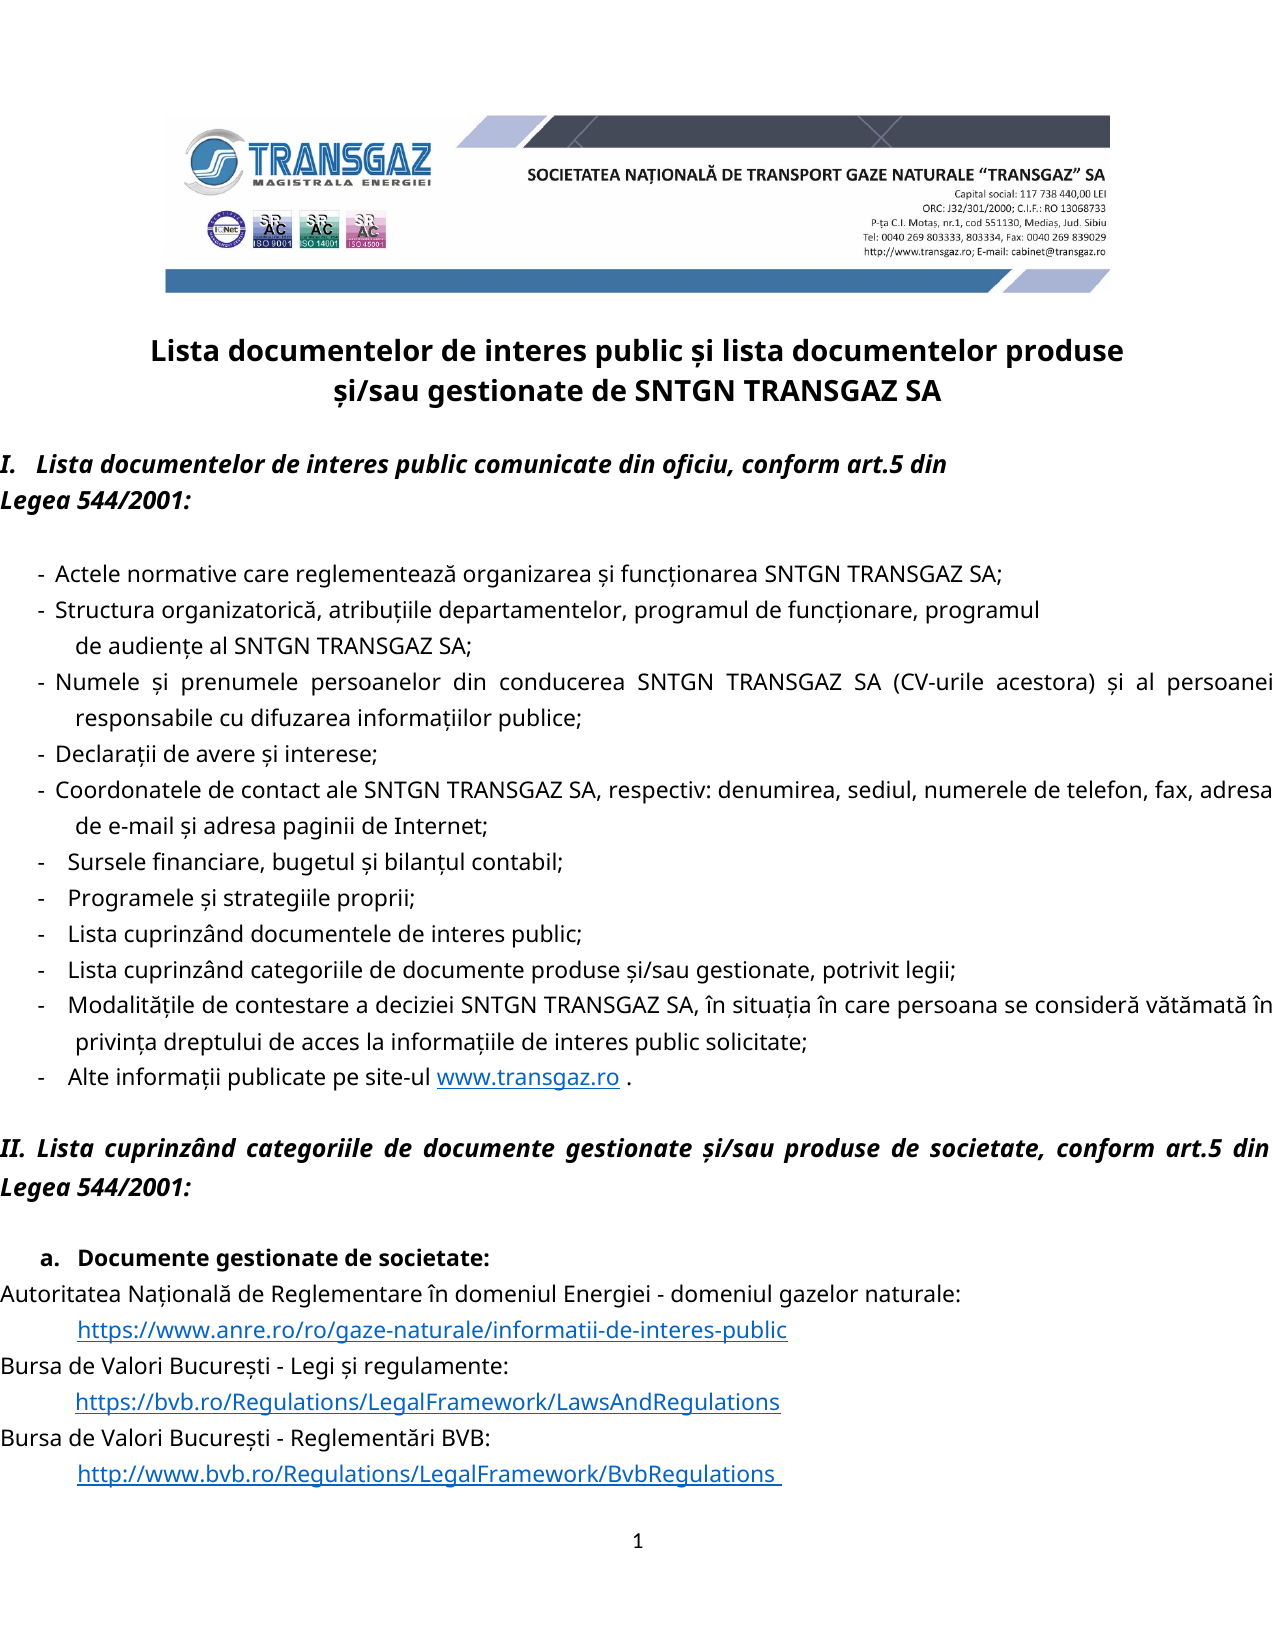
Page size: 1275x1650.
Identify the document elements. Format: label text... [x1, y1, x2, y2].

list Structura organizatorică, atribuțiile departamentelor, programul de funcționare, programul [37, 594, 1275, 625]
picture [165, 115, 1110, 293]
list Actele normative care reglementează organizarea și funcționarea SNTGN TRANSGAZ SA; [37, 558, 1275, 589]
text Autoritatea Națională de Reglementare în domeniul Energiei - domeniul gazelor naturale: https://www.anre.ro/ro/gaze-naturale/informatii-de-interes-public [0, 1278, 1275, 1345]
text Bursa de Valori București - Reglementări BVB: [0, 1422, 1275, 1453]
list Documente gestionate de societate: [39, 1242, 1275, 1273]
subtitle Lista documentelor de interes public și lista documentelor produse și/sau gestionate de SNTGN TRANSGAZ SA [0, 330, 1275, 410]
list Alte informații publicate pe site-ul www.transgaz.ro . [37, 1061, 1275, 1093]
list Numele și prenumele persoanelor din conducerea SNTGN TRANSGAZ SA (CV-urile acestora) și al persoanei responsabile cu difuzarea informațiilor publice; [37, 666, 1275, 733]
text Legea 544/2001: [0, 483, 1275, 517]
subtitle Lista documentelor de interes public comunicate din oficiu, conform art.5 din [0, 447, 1275, 481]
list Lista cuprinzând documentele de interes public; [37, 918, 1275, 949]
list Coordonatele de contact ale SNTGN TRANSGAZ SA, respectiv: denumirea, sediul, numerele de telefon, fax, adresa de e-mail și adresa paginii de Internet; [37, 774, 1275, 841]
text http://www.bvb.ro/Regulations/LegalFramework/BvbRegulations [0, 1458, 1085, 1489]
list Programele și strategiile proprii; [37, 882, 1275, 913]
list Declarații de avere și interese; [37, 738, 1275, 769]
list Sursele financiare, bugetul și bilanțul contabil; [37, 846, 1275, 877]
list Modalitățile de contestare a deciziei SNTGN TRANSGAZ SA, în situația în care persoana se consideră vătămată în privința dreptului de acces la informațiile de interes public solicitate; [37, 989, 1275, 1057]
subtitle II. Lista cuprinzând categoriile de documente gestionate și/sau produse de societate, conform art.5 din Legea 544/2001: [0, 1131, 1275, 1204]
text https://bvb.ro/Regulations/LegalFramework/LawsAndRegulations [75, 1386, 1275, 1417]
text Bursa de Valori București - Legi și regulamente: [0, 1350, 1275, 1381]
text de audiențe al SNTGN TRANSGAZ SA; [37, 630, 1275, 661]
list Lista cuprinzând categoriile de documente produse și/sau gestionate, potrivit legii; [37, 953, 1275, 985]
